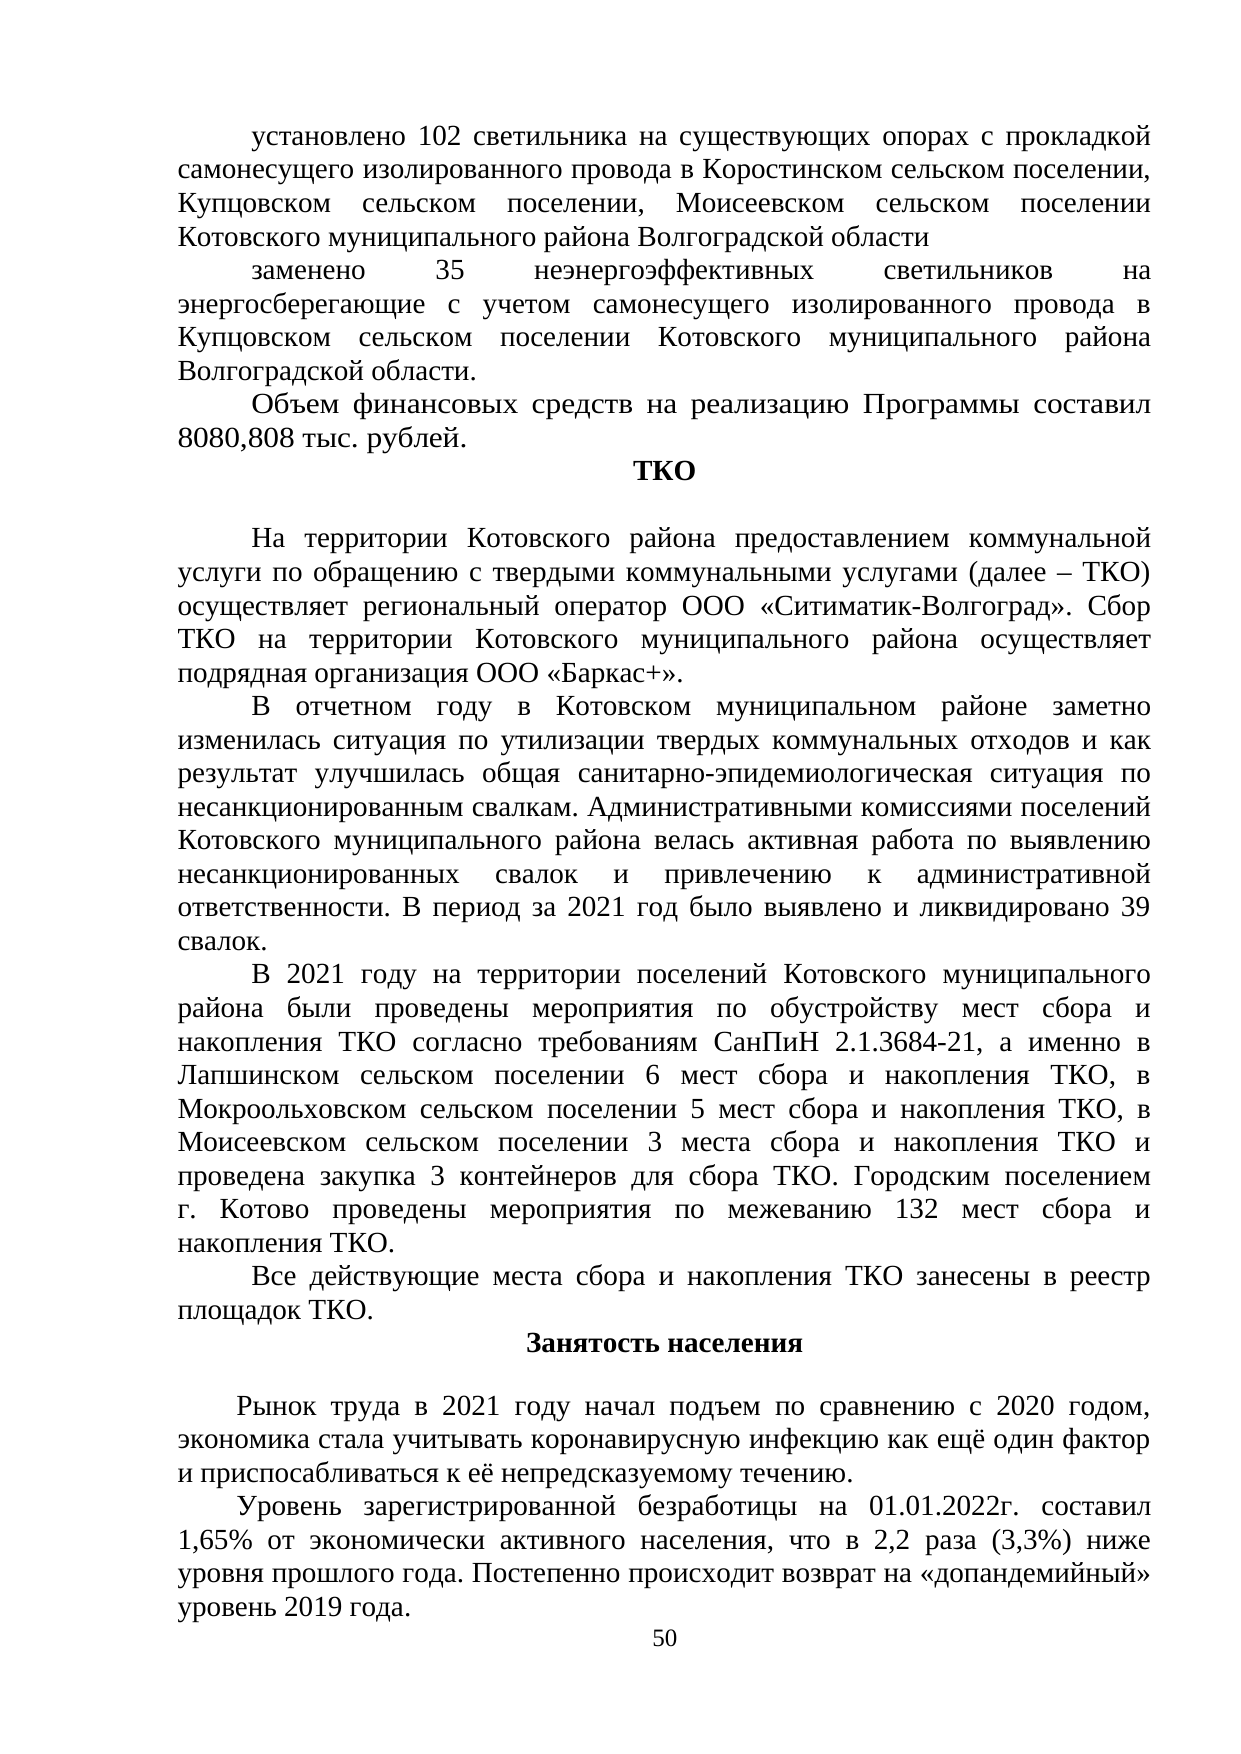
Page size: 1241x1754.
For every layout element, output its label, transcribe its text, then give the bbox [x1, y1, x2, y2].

text Все действующие места сбора и накопления ТКО занесены в реестр площадок ТКО. [177, 1258, 1152, 1326]
subtitle ТКО [177, 453, 1152, 487]
text Уровень зарегистрированной безработицы на 01.01.2022г. составил 1,65% от экономически активного населения, что в 2,2 раза (3,3%) ниже уровня прошлого года. Постепенно происходит возврат на «допандемийный» уровень 2019 года. [177, 1488, 1152, 1623]
text На территории Котовского района предоставлением коммунальной услуги по обращению с твердыми коммунальными услугами (далее – ТКО) осуществляет региональный оператор ООО «Ситиматик-Волгоград». Сбор ТКО на территории Котовского муниципального района осуществляет подрядная организация ООО «Баркас+». [177, 521, 1152, 688]
subtitle Занятость населения [177, 1326, 1152, 1359]
text Рынок труда в 2021 году начал подъем по сравнению с 2020 годом, экономика стала учитывать коронавирусную инфекцию как ещё один фактор и приспосабливаться к её непредсказуемому течению. [177, 1388, 1152, 1488]
text Объем финансовых средств на реализацию Программы составил 8080,808 тыс. рублей. [177, 386, 1152, 453]
text заменено 35 неэнергоэффективных светильников на энергосберегающие с учетом самонесущего изолированного провода в Купцовском сельском поселении Котовского муниципального района Волгоградской области. [177, 252, 1152, 386]
text В отчетном году в Котовском муниципальном районе заметно изменилась ситуация по утилизации твердых коммунальных отходов и как результат улучшилась общая санитарно-эпидемиологическая ситуация по несанкционированным свалкам. Административными комиссиями поселений Котовского муниципального района велась активная работа по выявлению несанкционированных свалок и привлечению к административной ответственности. В период за 2021 год было выявлено и ликвидировано 39 свалок. [177, 688, 1152, 957]
text В 2021 году на территории поселений Котовского муниципального района были проведены мероприятия по обустройству мест сбора и накопления ТКО согласно требованиям СанПиН 2.1.3684-21, а именно в Лапшинском сельском поселении 6 мест сбора и накопления ТКО, в Мокроольховском сельском поселении 5 мест сбора и накопления ТКО, в Моисеевском сельском поселении 3 места сбора и накопления ТКО и проведена закупка 3 контейнеров для сбора ТКО. Городским поселением г. Котово проведены мероприятия по межеванию 132 мест сбора и накопления ТКО. [177, 957, 1152, 1258]
text установлено 102 светильника на существующих опорах с прокладкой самонесущего изолированного провода в Коростинском сельском поселении, Купцовском сельском поселении, Моисеевском сельском поселении Котовского муниципального района Волгоградской области [177, 118, 1152, 252]
